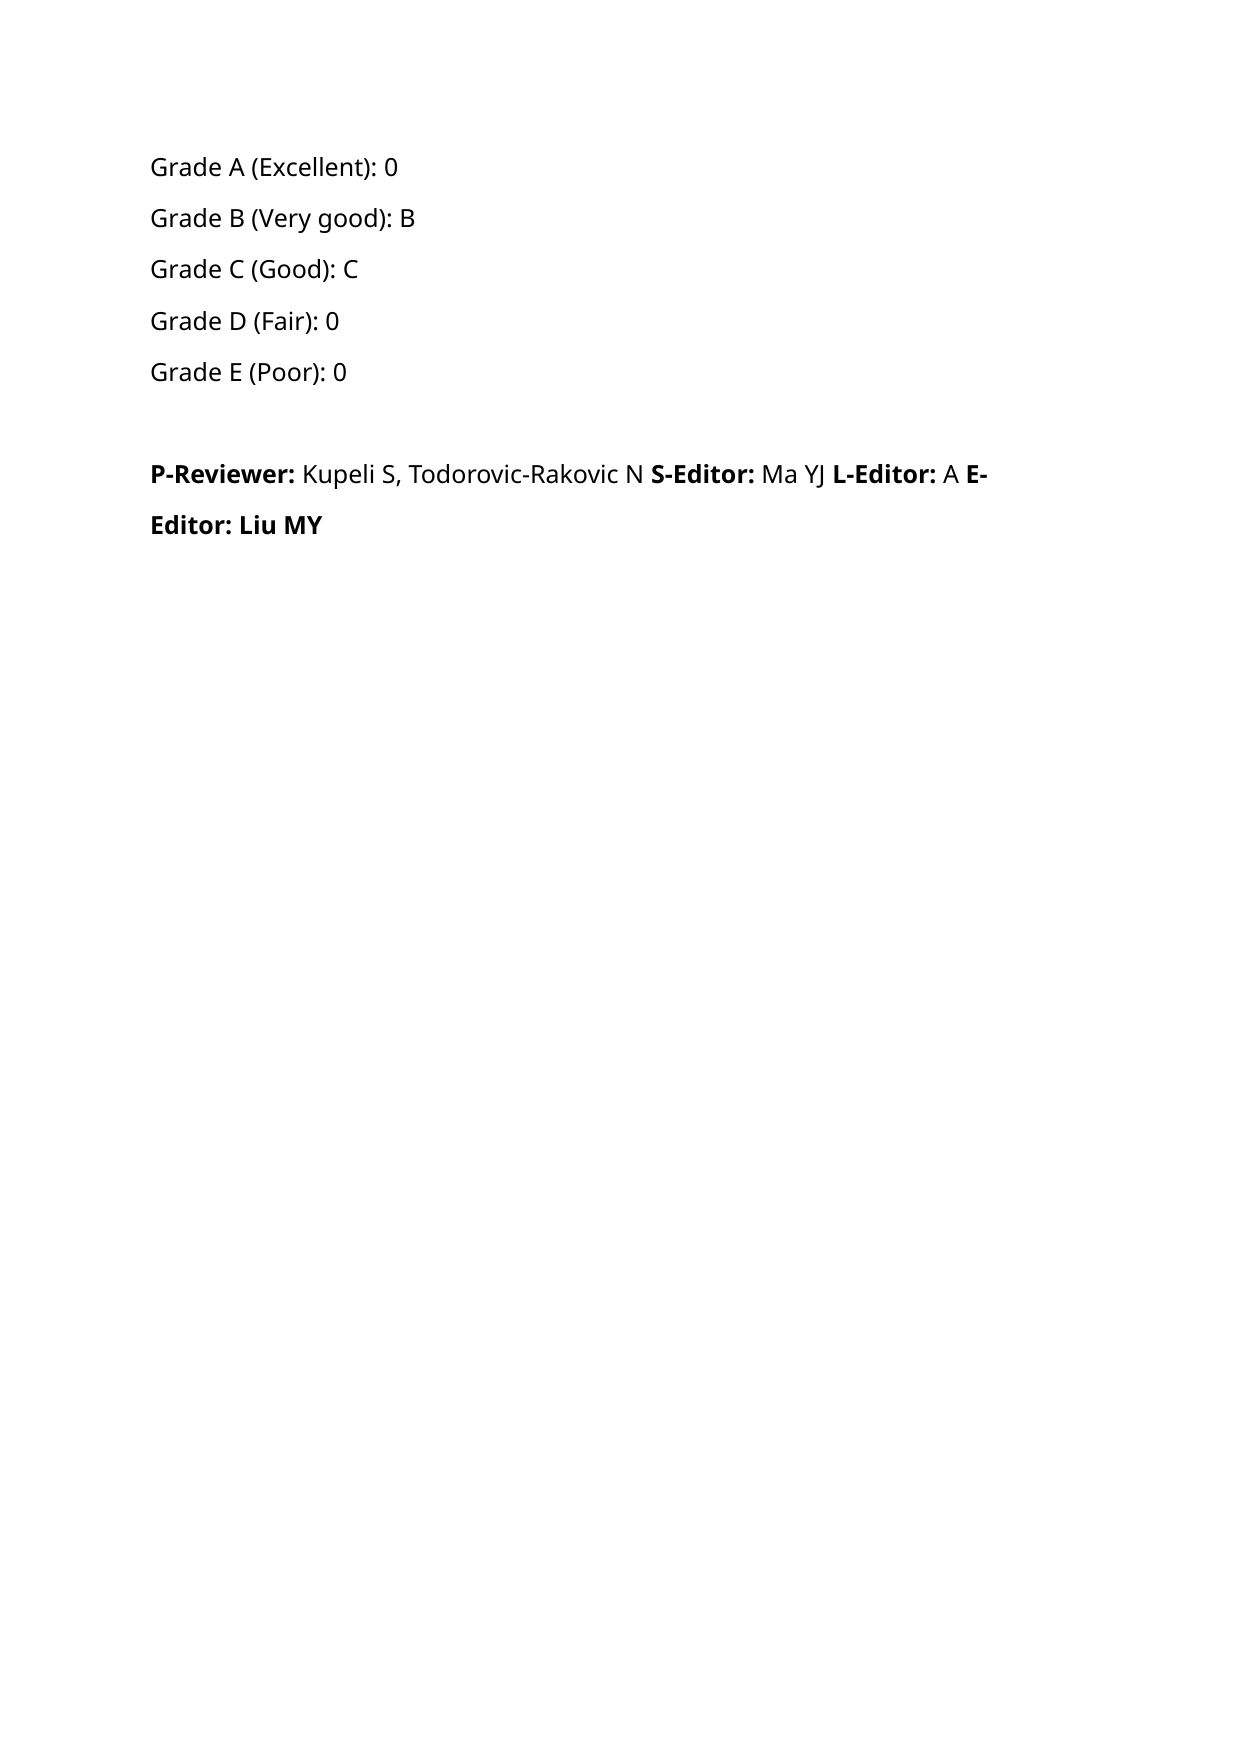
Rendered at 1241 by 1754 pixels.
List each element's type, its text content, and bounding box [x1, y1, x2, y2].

text Grade C (Good): C [150, 252, 1090, 286]
text Grade D (Fair): 0 [150, 303, 1090, 337]
text Grade B (Very good): B [150, 201, 1090, 235]
text Grade E (Poor): 0 [150, 354, 1090, 388]
text Grade A (Excellent): 0 [150, 150, 1090, 184]
text P-Reviewer: Kupeli S, Todorovic-Rakovic N S-Editor: Ma YJ L-Editor: A E-Editor: Liu MY [150, 456, 1065, 541]
